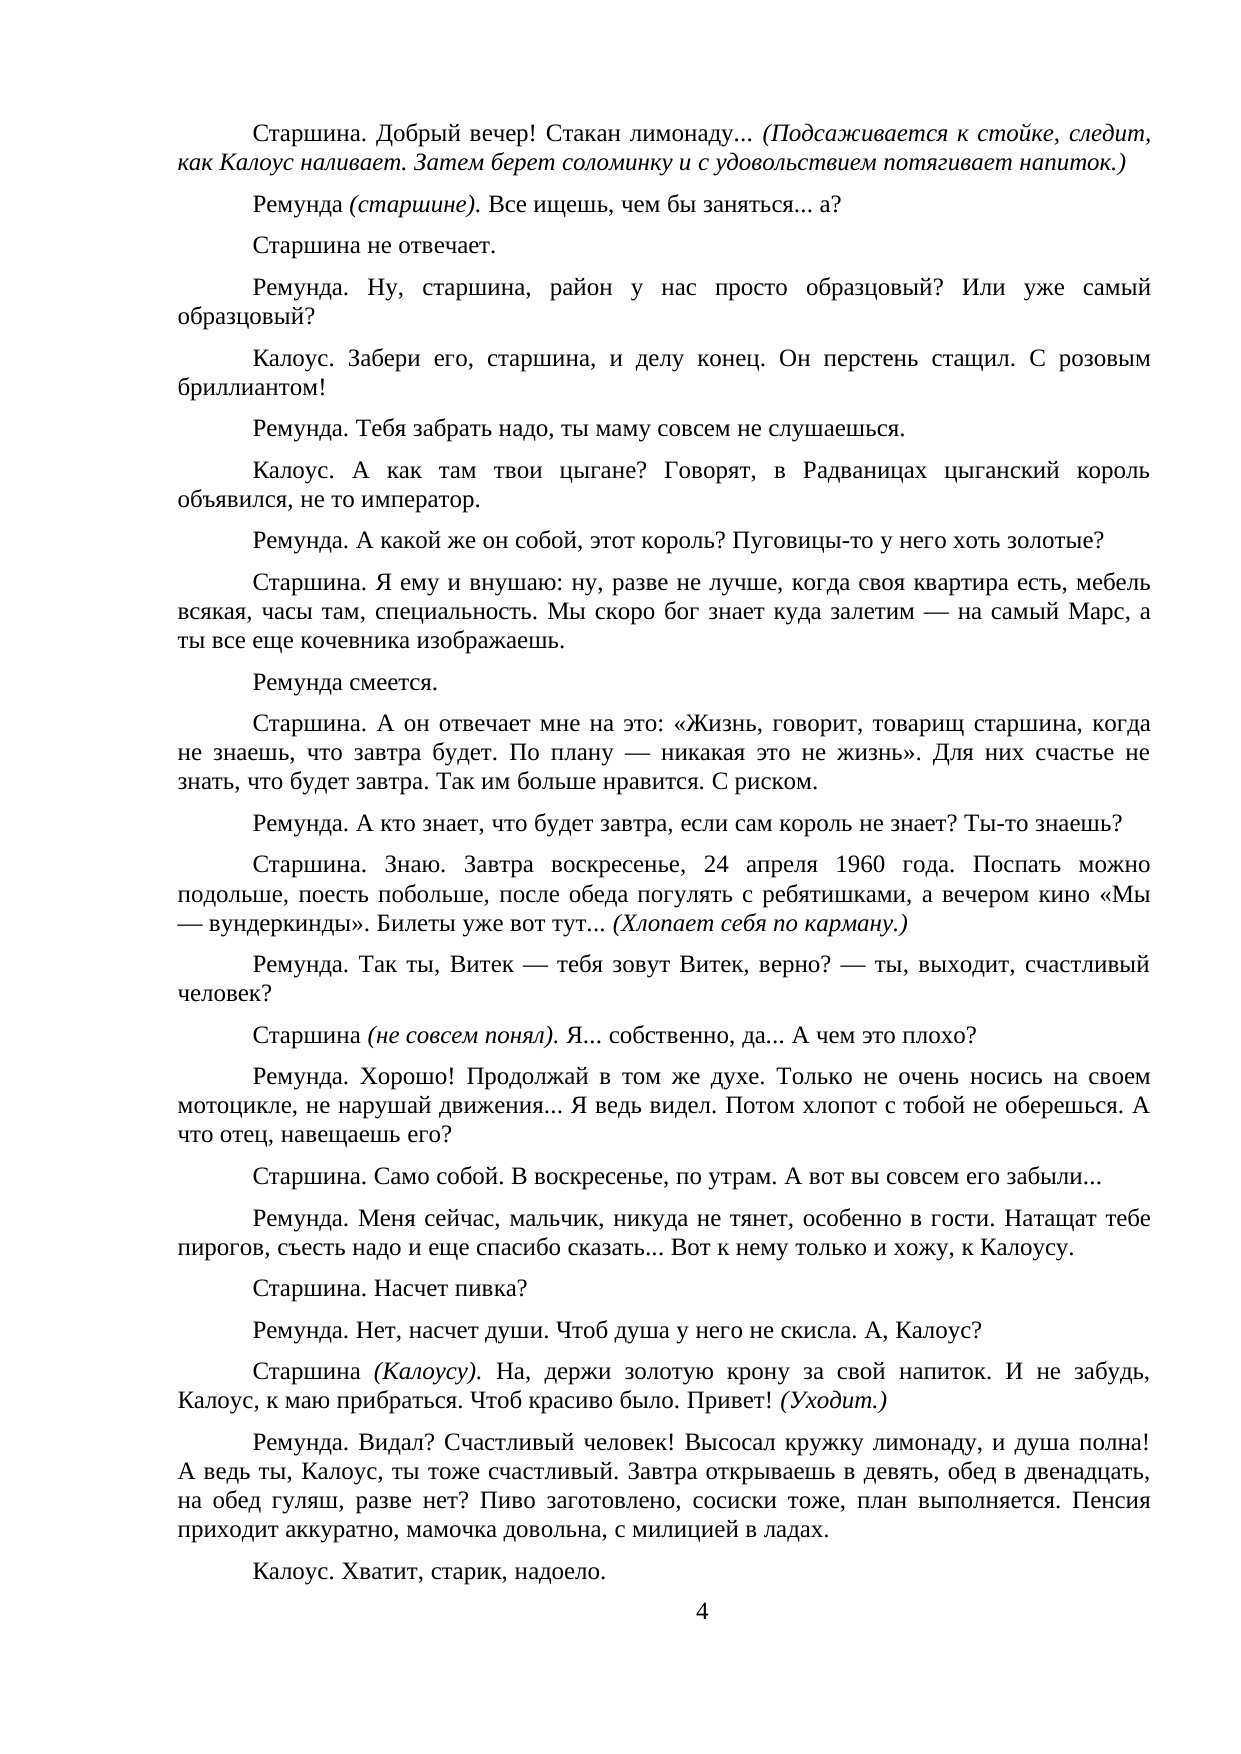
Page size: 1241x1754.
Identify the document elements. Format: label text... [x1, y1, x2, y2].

text Старшина. Я ему и внушаю: ну, разве не лучше, когда своя квартира есть, мебель всякая, часы там, специальность. Мы скоро бог знает куда залетим — на самый Марс, а ты все еще кочевника изображаешь. [177, 567, 1152, 654]
text Старшина. Знаю. Завтра воскресенье, 24 апреля 1960 года. Поспать можно подольше, поесть побольше, после обеда погулять с ребятишками, а вечером кино «Мы — вундеркинды». Билеты уже вот тут... (Хлопает себя по карману.) [177, 849, 1152, 937]
text Ремунда. Тебя забрать надо, ты маму совсем не слушаешься. [177, 413, 1152, 442]
text Ремунда. Ну, старшина, район у нас просто образцовый? Или уже самый образцовый? [177, 272, 1152, 330]
text Старшина не отвечает. [177, 230, 1152, 259]
text Старшина. Само собой. В воскресенье, по утрам. А вот вы совсем его забыли... [177, 1161, 1152, 1190]
text Калоус. Забери его, старшина, и делу конец. Он перстень стащил. С розовым бриллиантом! [177, 342, 1152, 401]
text Калоус. Хватит, старик, надоело. [177, 1556, 1152, 1585]
text Старшина (не совсем понял). Я... собственно, да... А чем это плохо? [177, 1020, 1152, 1049]
text Старшина. Насчет пивка? [177, 1273, 1152, 1302]
text Ремунда. Хорошо! Продолжай в том же духе. Только не очень носись на своем мотоцикле, не нарушай движения... Я ведь видел. Потом хлопот с тобой не оберешься. А что отец, навещаешь его? [177, 1061, 1152, 1148]
text Ремунда. Меня сейчас, мальчик, никуда не тянет, особенно в гости. Натащат тебе пирогов, съесть надо и еще спасибо сказать... Вот к нему только и хожу, к Калоусу. [177, 1202, 1152, 1261]
text Ремунда (старшине). Все ищешь, чем бы заняться... а? [177, 189, 1152, 218]
text Ремунда. А какой же он собой, этот король? Пуговицы-то у него хоть золотые? [177, 525, 1152, 554]
text Ремунда. Так ты, Витек — тебя зовут Витек, верно? — ты, выходит, счастливый человек? [177, 949, 1152, 1007]
text Старшина (Калоусу). На, держи золотую крону за свой напиток. И не забудь, Калоус, к маю прибраться. Чтоб красиво было. Привет! (Уходит.) [177, 1356, 1152, 1414]
text Калоус. А как там твои цыгане? Говорят, в Радваницах цыганский король объявился, не то император. [177, 455, 1152, 513]
text Ремунда. А кто знает, что будет завтра, если сам король не знает? Ты-то знаешь? [177, 808, 1152, 837]
text Ремунда. Видал? Счастливый человек! Высосал кружку лимонаду, и душа полна! А ведь ты, Калоус, ты тоже счастливый. Завтра открываешь в девять, обед в двенадцать, на обед гуляш, разве нет? Пиво заготовлено, сосиски тоже, план выполняется. Пенсия приходит аккуратно, мамочка довольна, с милицией в ладах. [177, 1427, 1152, 1543]
text Старшина. Добрый вечер! Стакан лимонаду... (Подсаживается к стойке, следит, как Калоус наливает. Затем берет соломинку и с удовольствием потягивает напиток.) [177, 118, 1152, 176]
text Старшина. А он отвечает мне на это: «Жизнь, говорит, товарищ старшина, когда не знаешь, что завтра будет. По плану — никакая это не жизнь». Для них счастье не знать, что будет завтра. Так им больше нравится. С риском. [177, 708, 1152, 795]
text Ремунда смеется. [177, 667, 1152, 696]
text Ремунда. Нет, насчет души. Чтоб душа у него не скисла. А, Калоус? [177, 1315, 1152, 1344]
